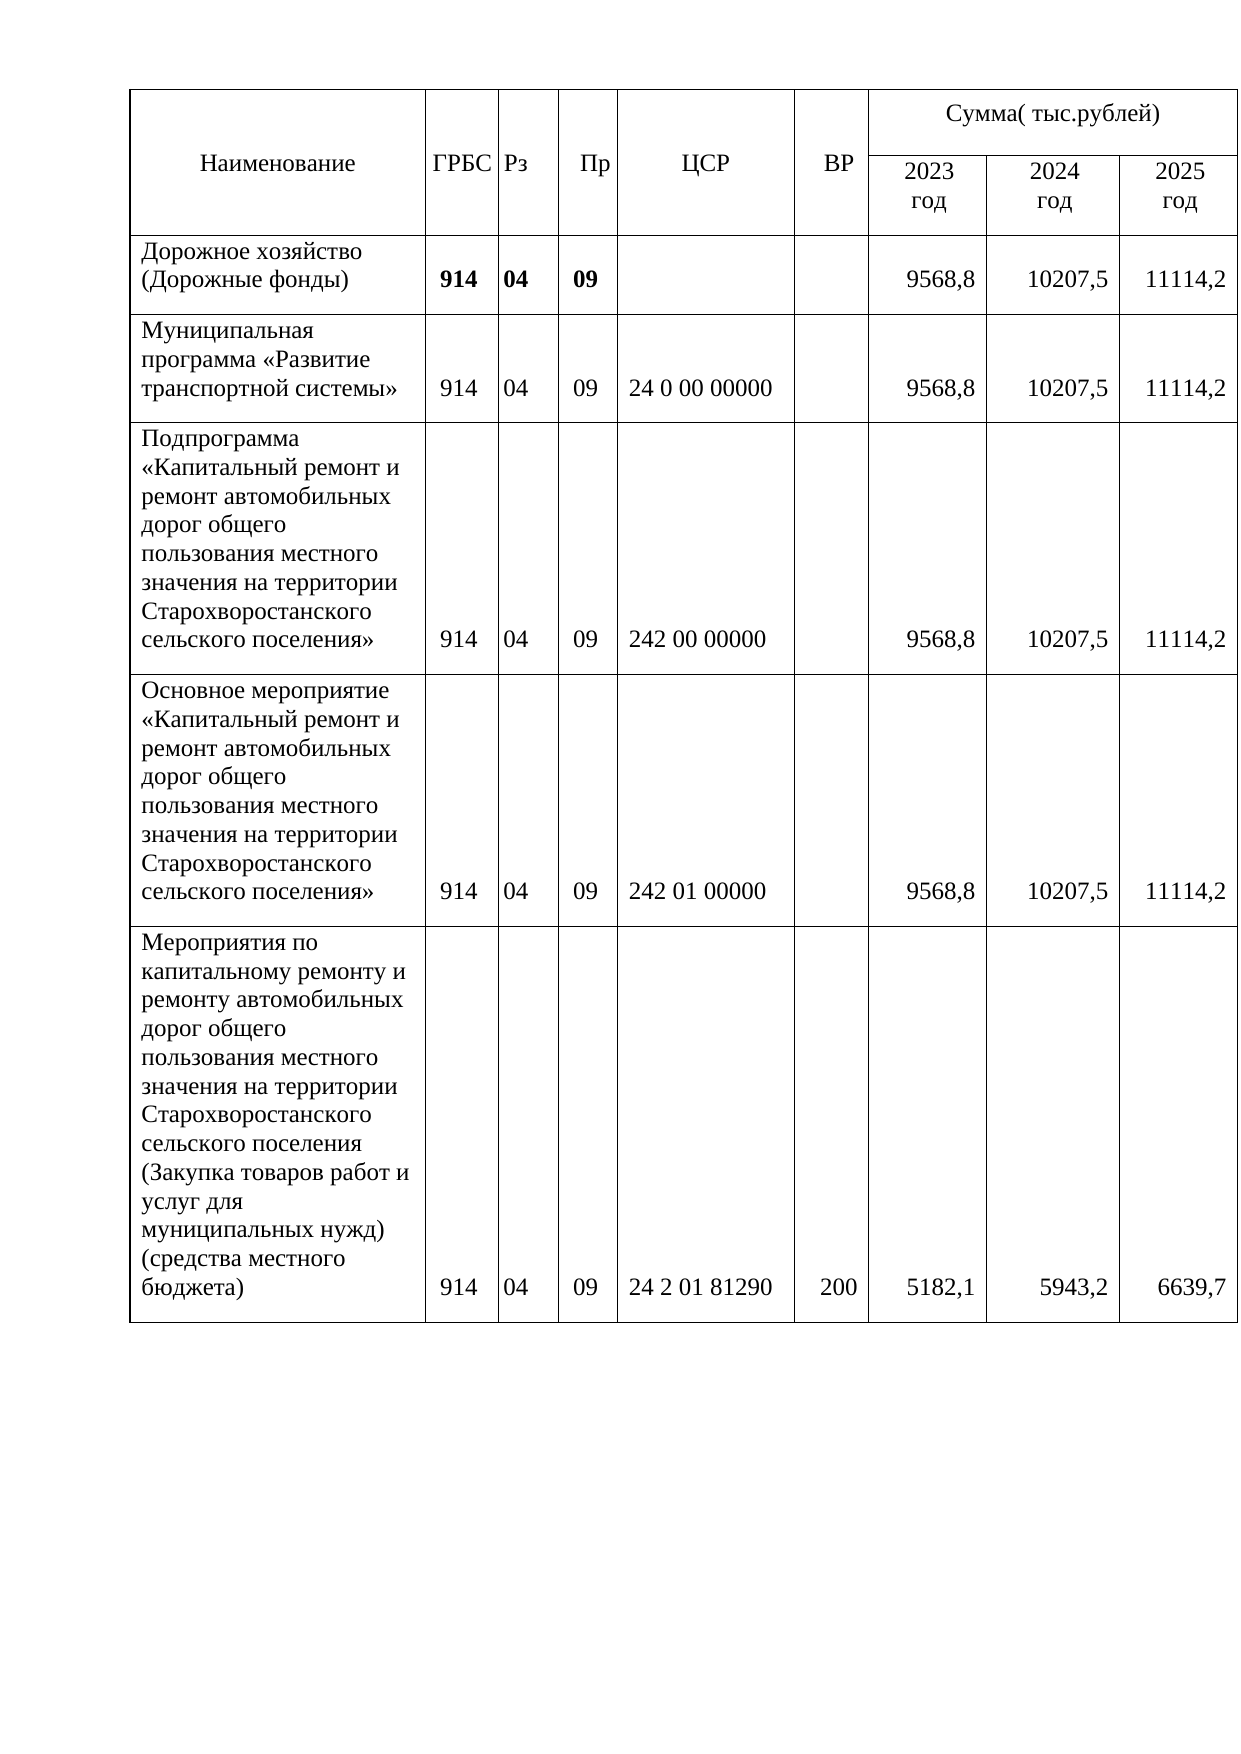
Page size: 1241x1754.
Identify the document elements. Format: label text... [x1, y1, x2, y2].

table_cell 04 [499, 927, 558, 1322]
table_cell 10207,5 [987, 236, 1119, 314]
table_cell 04 [499, 315, 558, 422]
table_cell 24 2 01 81290 [618, 927, 794, 1322]
table_cell 914 [426, 927, 498, 1322]
table_cell 11114,2 [1120, 236, 1237, 314]
table_cell 09 [559, 423, 617, 674]
table_cell 200 [795, 927, 868, 1322]
table_cell 2024 год [987, 156, 1119, 235]
table_header Сумма( тыс.рублей) [869, 90, 1237, 155]
table_cell 11114,2 [1120, 675, 1237, 926]
table_cell 6639,7 [1120, 927, 1237, 1322]
table_cell 914 [426, 423, 498, 674]
table_cell [795, 236, 868, 314]
table_cell [618, 236, 794, 314]
table_cell 9568,8 [869, 236, 986, 314]
table_cell 11114,2 [1120, 315, 1237, 422]
table_cell 09 [559, 236, 617, 314]
table_cell Основное мероприятие «Капитальный ремонт и ремонт автомобильных дорог общего пользования местного значения на территории Старохворостанского сельского поселения» [131, 675, 425, 926]
table_cell 10207,5 [987, 315, 1119, 422]
table_cell Муниципальная программа «Развитие транспортной системы» [131, 315, 425, 422]
table_cell Мероприятия по капитальному ремонту и ремонту автомобильных дорог общего пользования местного значения на территории Старохворостанского сельского поселения (Закупка товаров работ и услуг для муниципальных нужд)(средства местного бюджета) [131, 927, 425, 1322]
table_cell 2023 год [869, 156, 986, 235]
table_cell 09 [559, 927, 617, 1322]
table_cell 24 0 00 00000 [618, 315, 794, 422]
table_cell 5943,2 [987, 927, 1119, 1322]
table_cell Подпрограмма «Капитальный ремонт и ремонт автомобильных дорог общего пользования местного значения на территории Старохворостанского сельского поселения» [131, 423, 425, 674]
table_header Пр [559, 90, 617, 235]
table_cell 10207,5 [987, 675, 1119, 926]
table_cell 10207,5 [987, 423, 1119, 674]
table_cell 9568,8 [869, 423, 986, 674]
table_cell 04 [499, 423, 558, 674]
table_cell 9568,8 [869, 675, 986, 926]
table_cell 914 [426, 315, 498, 422]
table_header Рз [499, 90, 558, 235]
table_cell 9568,8 [869, 315, 986, 422]
table_cell 914 [426, 236, 498, 314]
table_cell 242 00 00000 [618, 423, 794, 674]
table_cell Дорожное хозяйство (Дорожные фонды) [131, 236, 425, 314]
table_cell 09 [559, 315, 617, 422]
table_cell [795, 423, 868, 674]
table_cell 914 [426, 675, 498, 926]
table_cell [795, 315, 868, 422]
table_cell 5182,1 [869, 927, 986, 1322]
table_cell 04 [499, 675, 558, 926]
table_cell 09 [559, 675, 617, 926]
table_header ЦСР [618, 90, 794, 235]
table_header ВР [795, 90, 868, 235]
table_cell 04 [499, 236, 558, 314]
table_cell 11114,2 [1120, 423, 1237, 674]
table_header Наименование [131, 90, 425, 235]
table_cell [795, 675, 868, 926]
table_cell 2025 год [1120, 156, 1237, 235]
table_cell 242 01 00000 [618, 675, 794, 926]
table_header ГРБС [426, 90, 498, 235]
